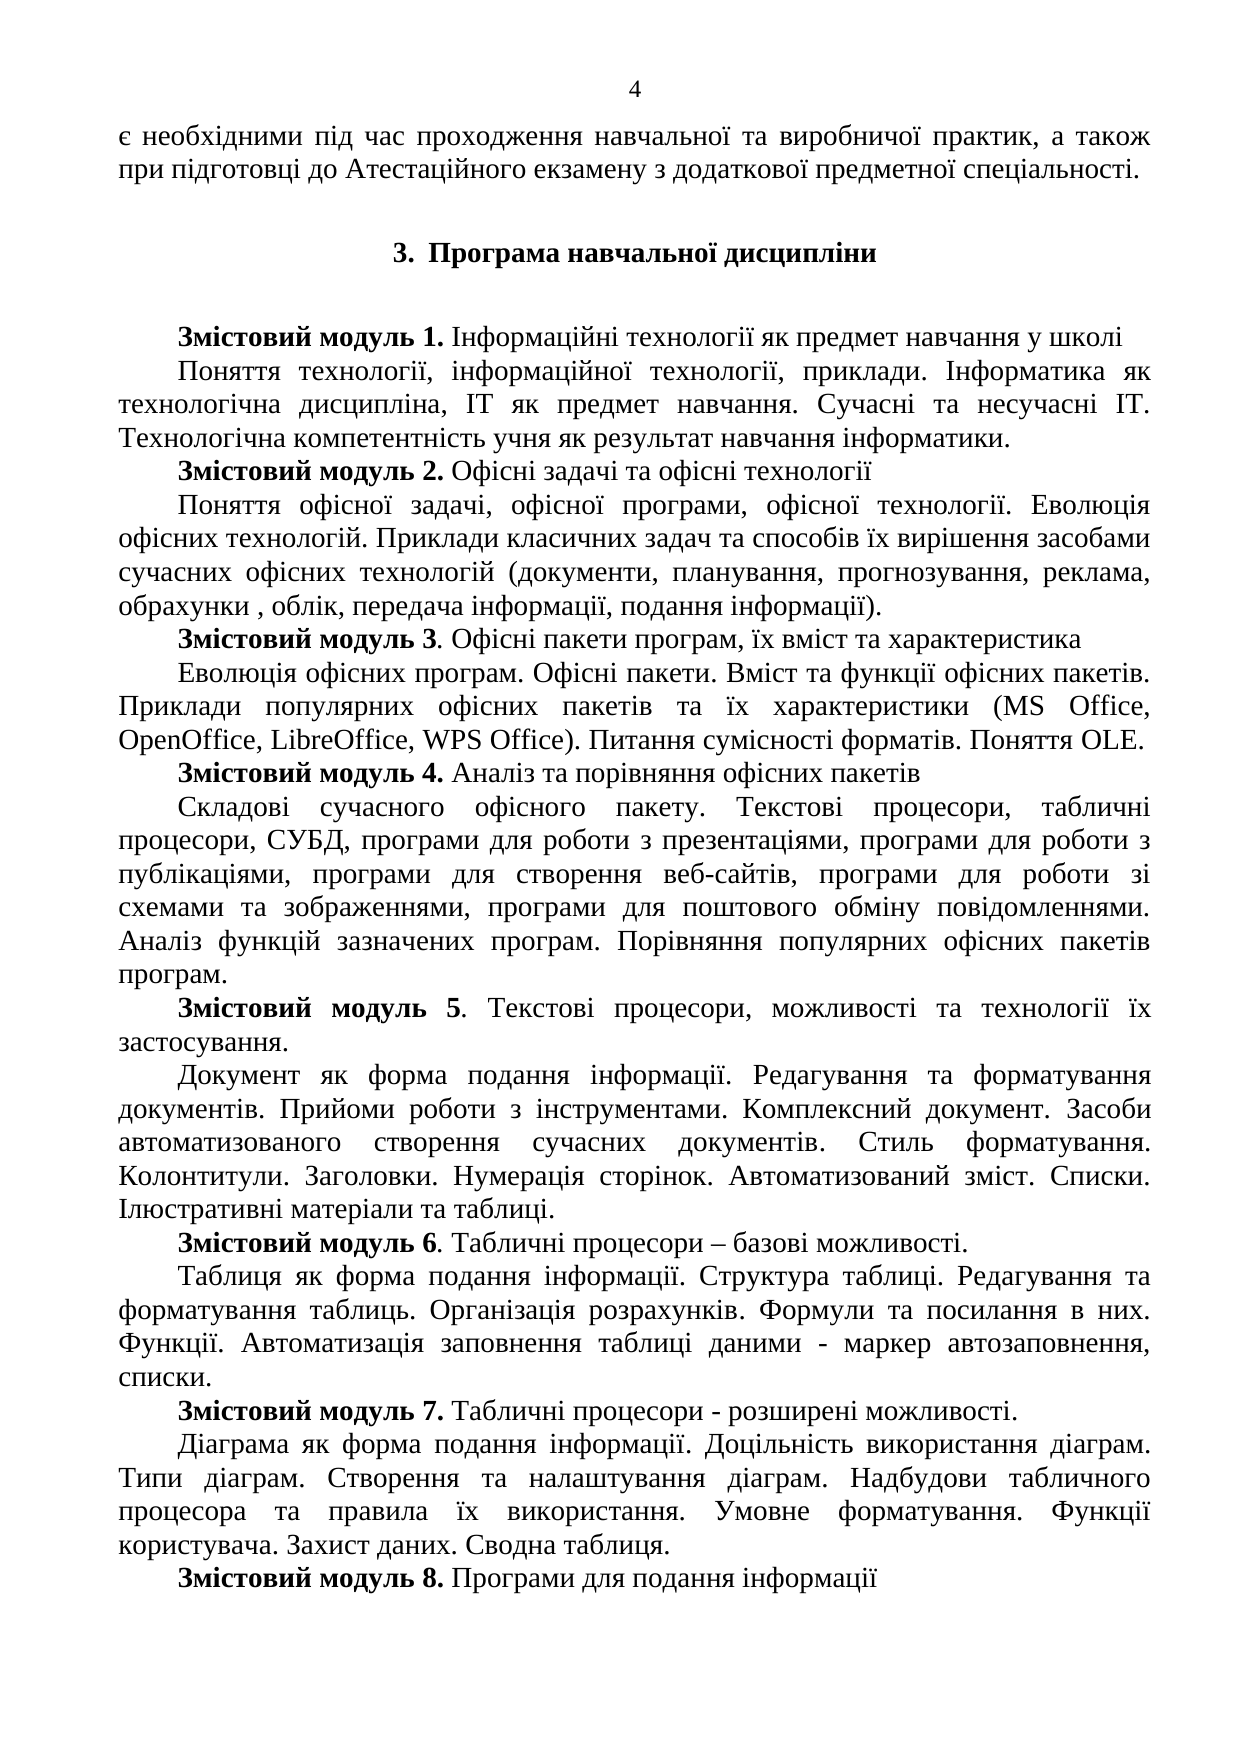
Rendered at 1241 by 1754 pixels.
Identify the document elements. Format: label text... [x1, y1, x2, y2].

text Складові сучасного офісного пакету. Текстові процесори, табличні процесори, СУБД, програми для роботи з презентаціями, програми для роботи з публікаціями, програми для створення веб-сайтів, програми для роботи зі схемами та зображеннями, програми для поштового обміну повідомленнями. Аналіз функцій зазначених програм. Порівняння популярних офісних пакетів програм. [118, 789, 1152, 990]
text Поняття офісної задачі, офісної програми, офісної технології. Еволюція офісних технологій. Приклади класичних задач та способів їх вирішення засобами сучасних офісних технологій (документи, планування, прогнозування, реклама, обрахунки , облік, передача інформації, подання інформації). [118, 487, 1152, 621]
text Змістовий модуль 7. Табличні процесори - розширені можливості. [118, 1393, 1152, 1426]
text Змістовий модуль 4. Аналіз та порівняння офісних пакетів [118, 755, 1152, 789]
text Змістовий модуль 1. Інформаційні технології як предмет навчання у школі [118, 319, 1152, 353]
text Змістовий модуль 8. Програми для подання інформації [118, 1560, 1152, 1594]
text Змістовий модуль 2. Офісні задачі та офісні технології [118, 453, 1152, 487]
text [118, 118, 1152, 185]
text Документ як форма подання інформації. Редагування та форматування документів. Прийоми роботи з інструментами. Комплексний документ. Засоби автоматизованого створення сучасних документів. Стиль форматування. Колонтитули. Заголовки. Нумерація сторінок. Автоматизований зміст. Списки. Ілюстративні матеріали та таблиці. [118, 1057, 1152, 1225]
text Еволюція офісних програм. Офісні пакети. Вміст та функції офісних пакетів. Приклади популярних офісних пакетів та їх характеристики (MS Office, OpenOffice, LibreOffice, WPS Office). Питання сумісності форматів. Поняття OLE. [118, 655, 1152, 755]
text Змістовий модуль 6. Табличні процесори – базові можливості. [118, 1225, 1152, 1258]
text Діаграма як форма подання інформації. Доцільність використання діаграм. Типи діаграм. Створення та налаштування діаграм. Надбудови табличного процесора та правила їх використання. Умовне форматування. Функції користувача. Захист даних. Сводна таблиця. [118, 1426, 1152, 1560]
text Змістовий модуль 3. Офісні пакети програм, їх вміст та характеристика [118, 621, 1152, 655]
text Поняття технології, інформаційної технології, приклади. Інформатика як технологічна дисципліна, ІТ як предмет навчання. Сучасні та несучасні ІТ. Технологічна компетентність учня як результат навчання інформатики. [118, 353, 1152, 453]
subtitle Програма навчальної дисципліни [118, 236, 1152, 269]
text Таблиця як форма подання інформації. Структура таблиці. Редагування та форматування таблиць. Організація розрахунків. Формули та посилання в них. Функції. Автоматизація заповнення таблиці даними - маркер автозаповнення, списки. [118, 1258, 1152, 1393]
text Змістовий модуль 5. Текстові процесори, можливості та технології їх застосування. [118, 990, 1152, 1057]
